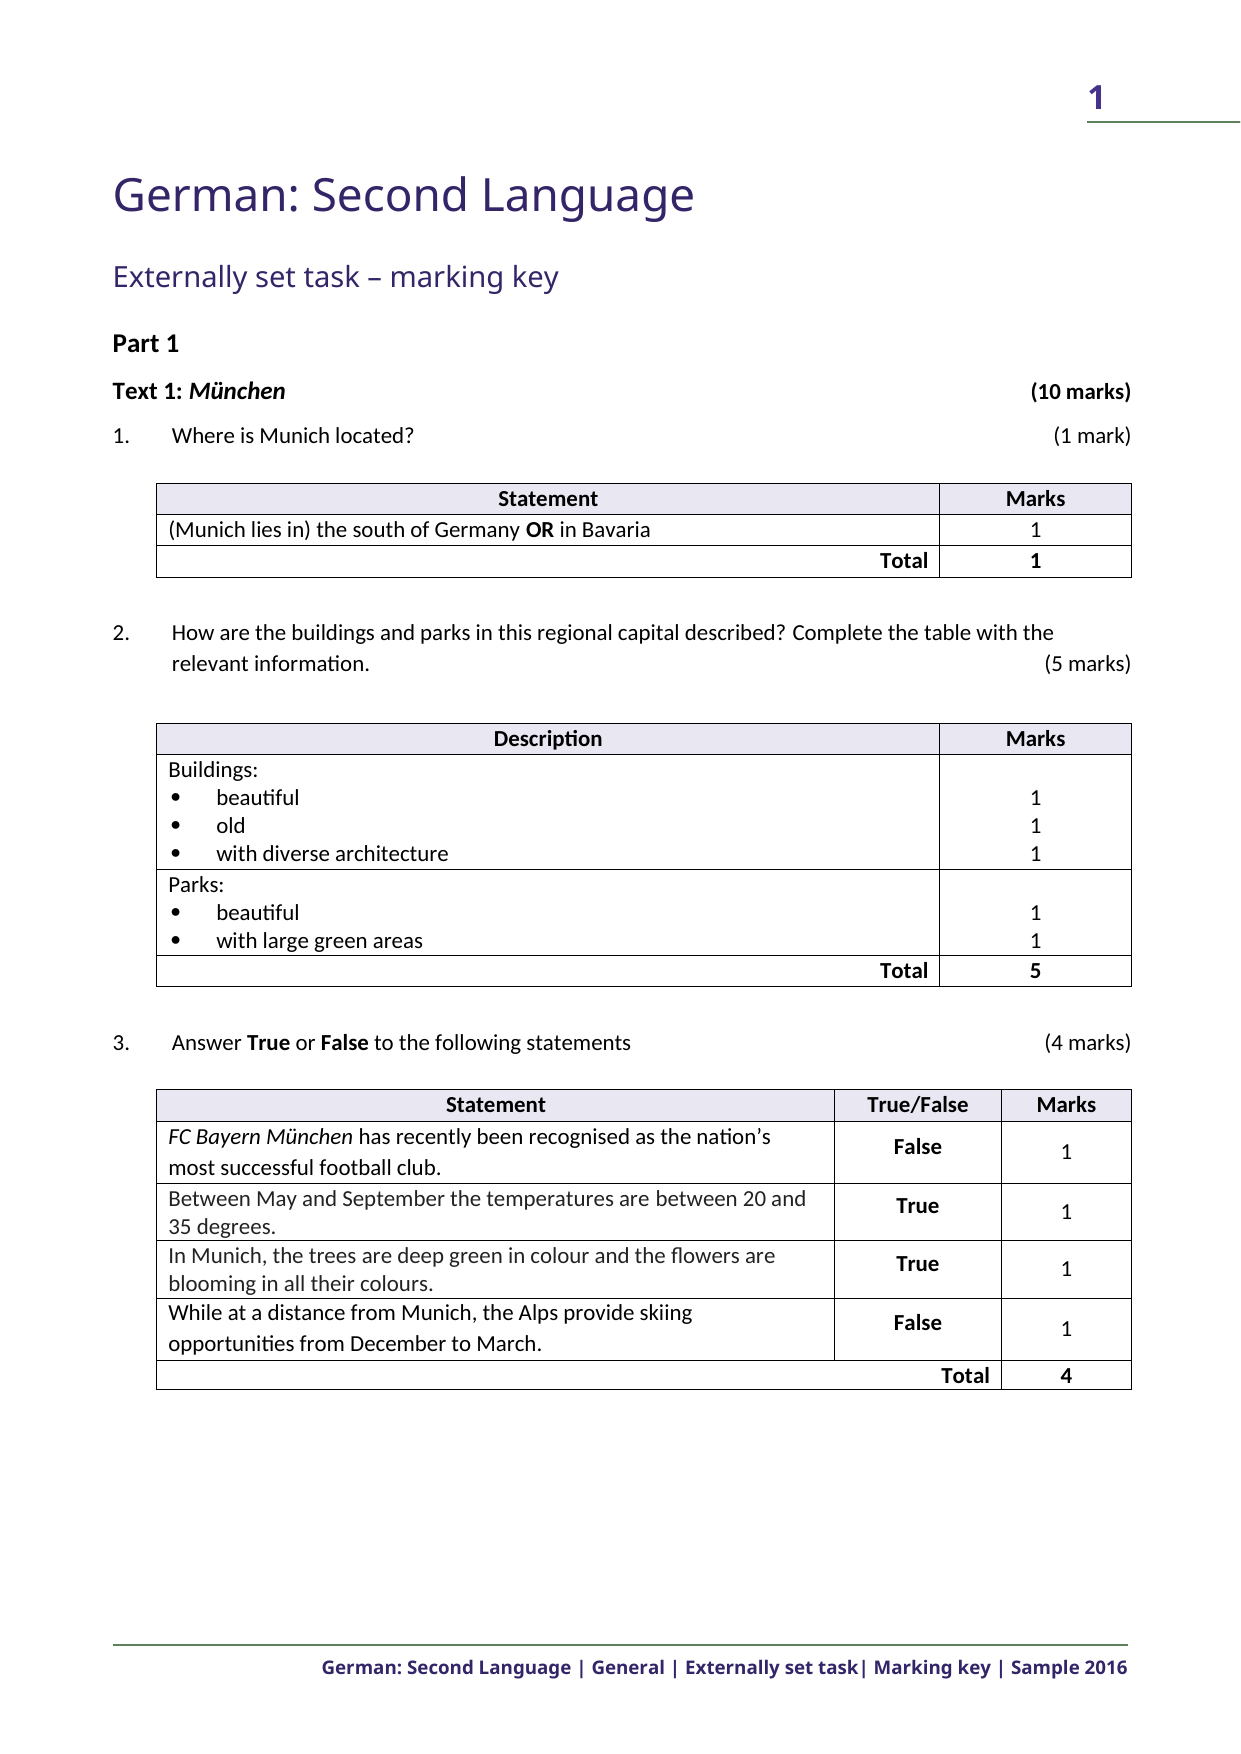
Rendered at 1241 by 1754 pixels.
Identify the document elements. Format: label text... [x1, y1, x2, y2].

table_cell Total [157, 1361, 1001, 1389]
table_header Statement [157, 1090, 834, 1121]
table_header Marks [1002, 1090, 1131, 1121]
table_cell (Munich lies in) the south of Germany OR in Bavaria [157, 515, 939, 545]
table_cell True [835, 1241, 1001, 1297]
table_header Statement [157, 484, 939, 514]
table_cell Parks: beautiful with large green areas [157, 870, 939, 955]
table_cell 5 [940, 956, 1131, 986]
table_cell 1 [1002, 1184, 1131, 1240]
table_cell 1 [1002, 1299, 1131, 1360]
subtitle German: Second Language [112, 162, 1121, 225]
table_cell True [835, 1184, 1001, 1240]
subtitle Externally set task – marking key [112, 256, 1128, 296]
table_cell False [835, 1122, 1001, 1183]
table_cell 1 [1002, 1241, 1131, 1297]
list Where is Munich located? (1 mark) [112, 422, 1128, 450]
table_cell Buildings: beautiful old with diverse architecture [157, 755, 939, 869]
text Text 1: München (10 marks) [112, 375, 1128, 406]
table_header Marks [940, 724, 1131, 754]
table_header Marks [940, 484, 1131, 514]
table_cell 1 [1002, 1122, 1131, 1183]
table_cell 4 [1002, 1361, 1131, 1389]
table_cell Between May and September the temperatures are between 20 and 35 degrees. [157, 1184, 834, 1240]
text Part 1 [112, 327, 1128, 360]
table_cell In Munich, the trees are deep green in colour and the flowers are blooming in all their colours. [157, 1241, 834, 1297]
table_cell Total [157, 546, 939, 577]
table_cell FC Bayern München has recently been recognised as the nation’s most successful football club. [157, 1122, 834, 1183]
list Answer True or False to the following statements (4 marks) [112, 1028, 1128, 1056]
table_header Description [157, 724, 939, 754]
table_cell False [835, 1299, 1001, 1360]
table_cell 1 [940, 515, 1131, 545]
table_cell 1 [940, 546, 1131, 577]
table_cell 1 1 1 [940, 755, 1131, 869]
table_cell While at a distance from Munich, the Alps provide skiing opportunities from December to March. [157, 1299, 834, 1360]
table_cell Total [157, 956, 939, 986]
table_cell 1 1 [940, 870, 1131, 955]
list How are the buildings and parks in this regional capital described? Complete the table with the relevant information. (5 marks) [112, 618, 1128, 677]
table_header True/False [835, 1090, 1001, 1121]
